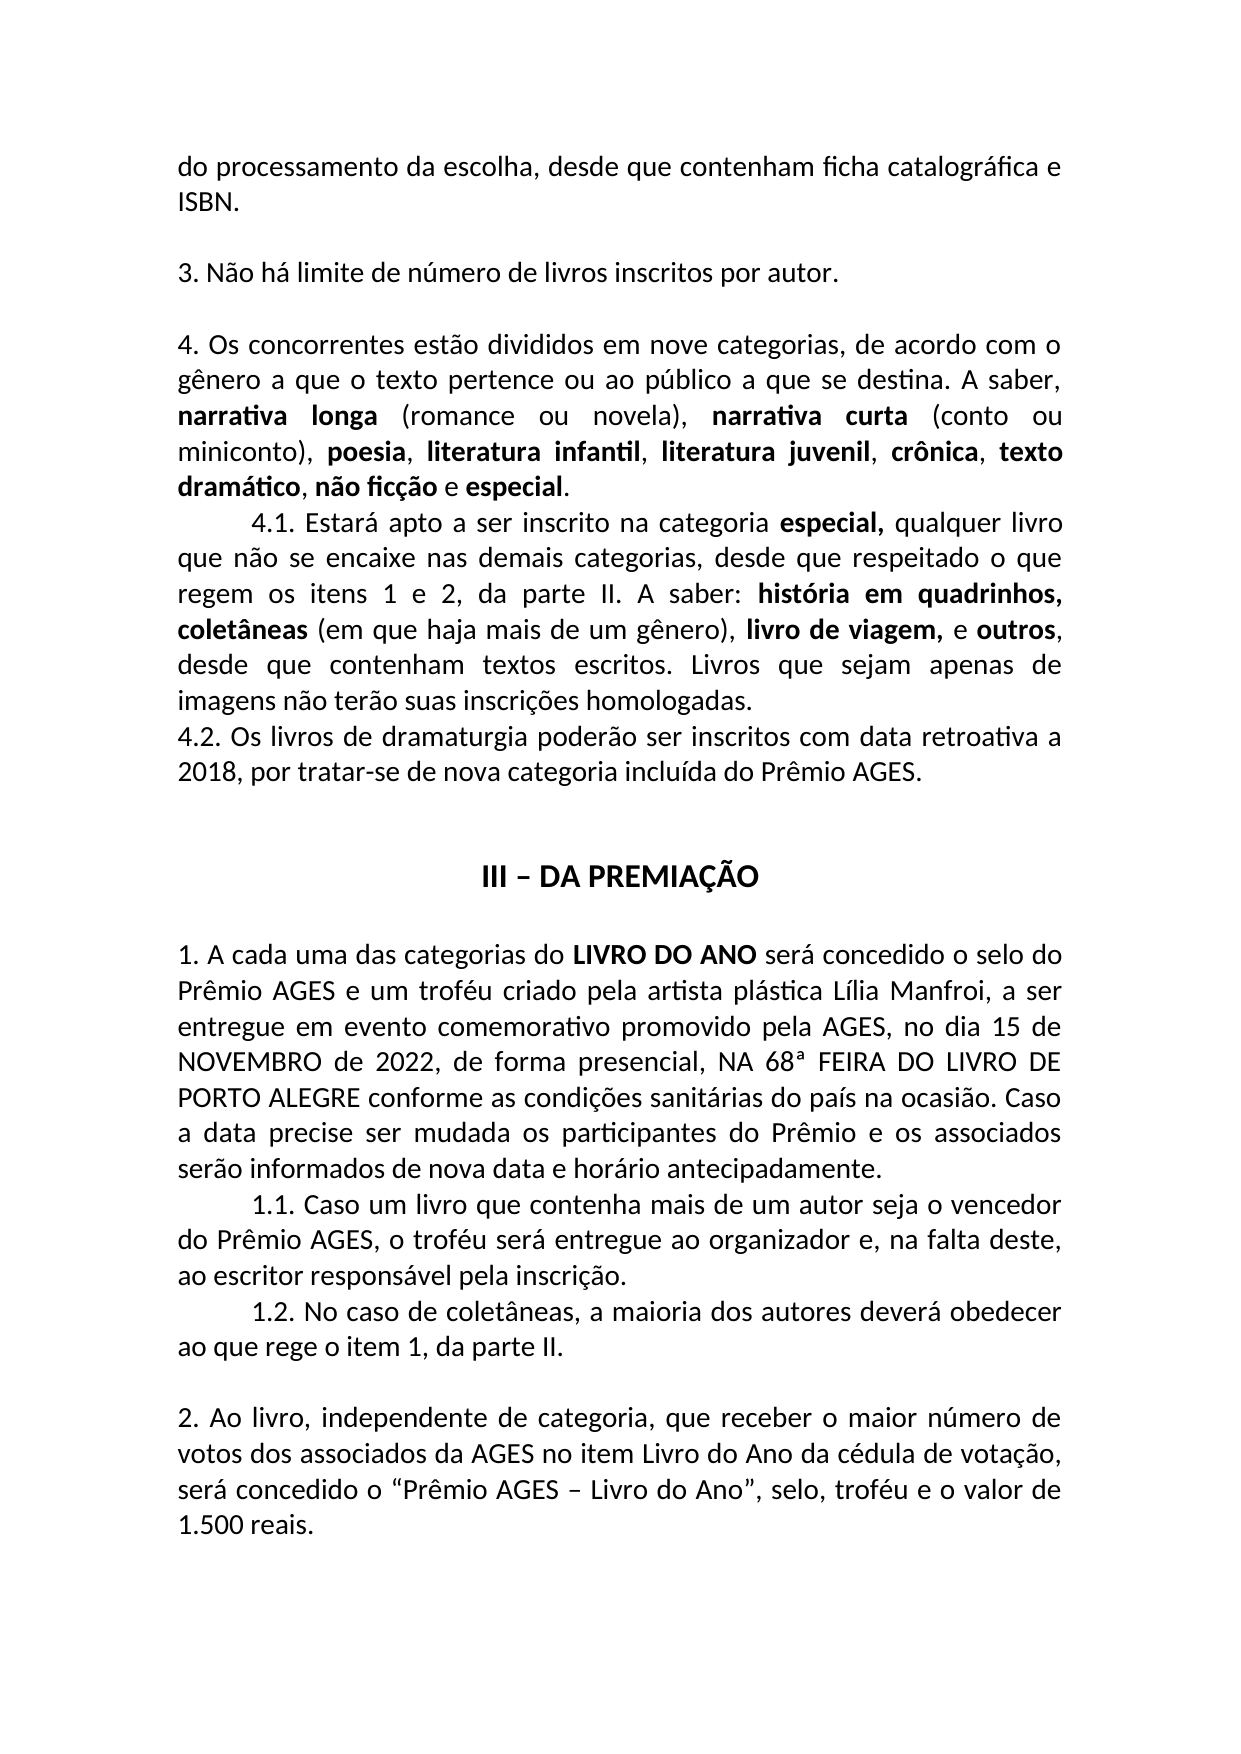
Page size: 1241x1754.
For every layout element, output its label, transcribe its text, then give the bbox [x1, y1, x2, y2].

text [177, 148, 1063, 219]
text III – DA PREMIAÇÃO [177, 855, 1063, 896]
text 4.1. Estará apto a ser inscrito na categoria especial, qualquer livro que não se encaixe nas demais categorias, desde que respeitado o que regem os itens 1 e 2, da parte II. A saber: história em quadrinhos, coletâneas (em que haja mais de um gênero), livro de viagem, e outros, desde que contenham textos escritos. Livros que sejam apenas de imagens não terão suas inscrições homologadas. [177, 504, 1063, 718]
text 3. Não há limite de número de livros inscritos por autor. [177, 254, 1063, 290]
text 1. A cada uma das categorias do LIVRO DO ANO será concedido o selo do Prêmio AGES e um troféu criado pela artista plástica Lília Manfroi, a ser entregue em evento comemorativo promovido pela AGES, no dia 15 de NOVEMBRO de 2022, de forma presencial, NA 68ª FEIRA DO LIVRO DE PORTO ALEGRE conforme as condições sanitárias do país na ocasião. Caso a data precise ser mudada os participantes do Prêmio e os associados serão informados de nova data e horário antecipadamente. [177, 936, 1063, 1186]
text 4.2. Os livros de dramaturgia poderão ser inscritos com data retroativa a 2018, por tratar-se de nova categoria incluída do Prêmio AGES. [177, 718, 1063, 789]
text 1.1. Caso um livro que contenha mais de um autor seja o vencedor do Prêmio AGES, o troféu será entregue ao organizador e, na falta deste, ao escritor responsável pela inscrição. [177, 1186, 1063, 1293]
text 4. Os concorrentes estão divididos em nove categorias, de acordo com o gênero a que o texto pertence ou ao público a que se destina. A saber, narrativa longa (romance ou novela), narrativa curta (conto ou miniconto), poesia, literatura infantil, literatura juvenil, crônica, texto dramático, não ficção e especial. [177, 326, 1063, 504]
text 2. Ao livro, independente de categoria, que receber o maior número de votos dos associados da AGES no item Livro do Ano da cédula de votação, será concedido o “Prêmio AGES – Livro do Ano”, selo, troféu e o valor de 1.500 reais. [177, 1399, 1063, 1542]
text 1.2. No caso de coletâneas, a maioria dos autores deverá obedecer ao que rege o item 1, da parte II. [177, 1293, 1063, 1364]
